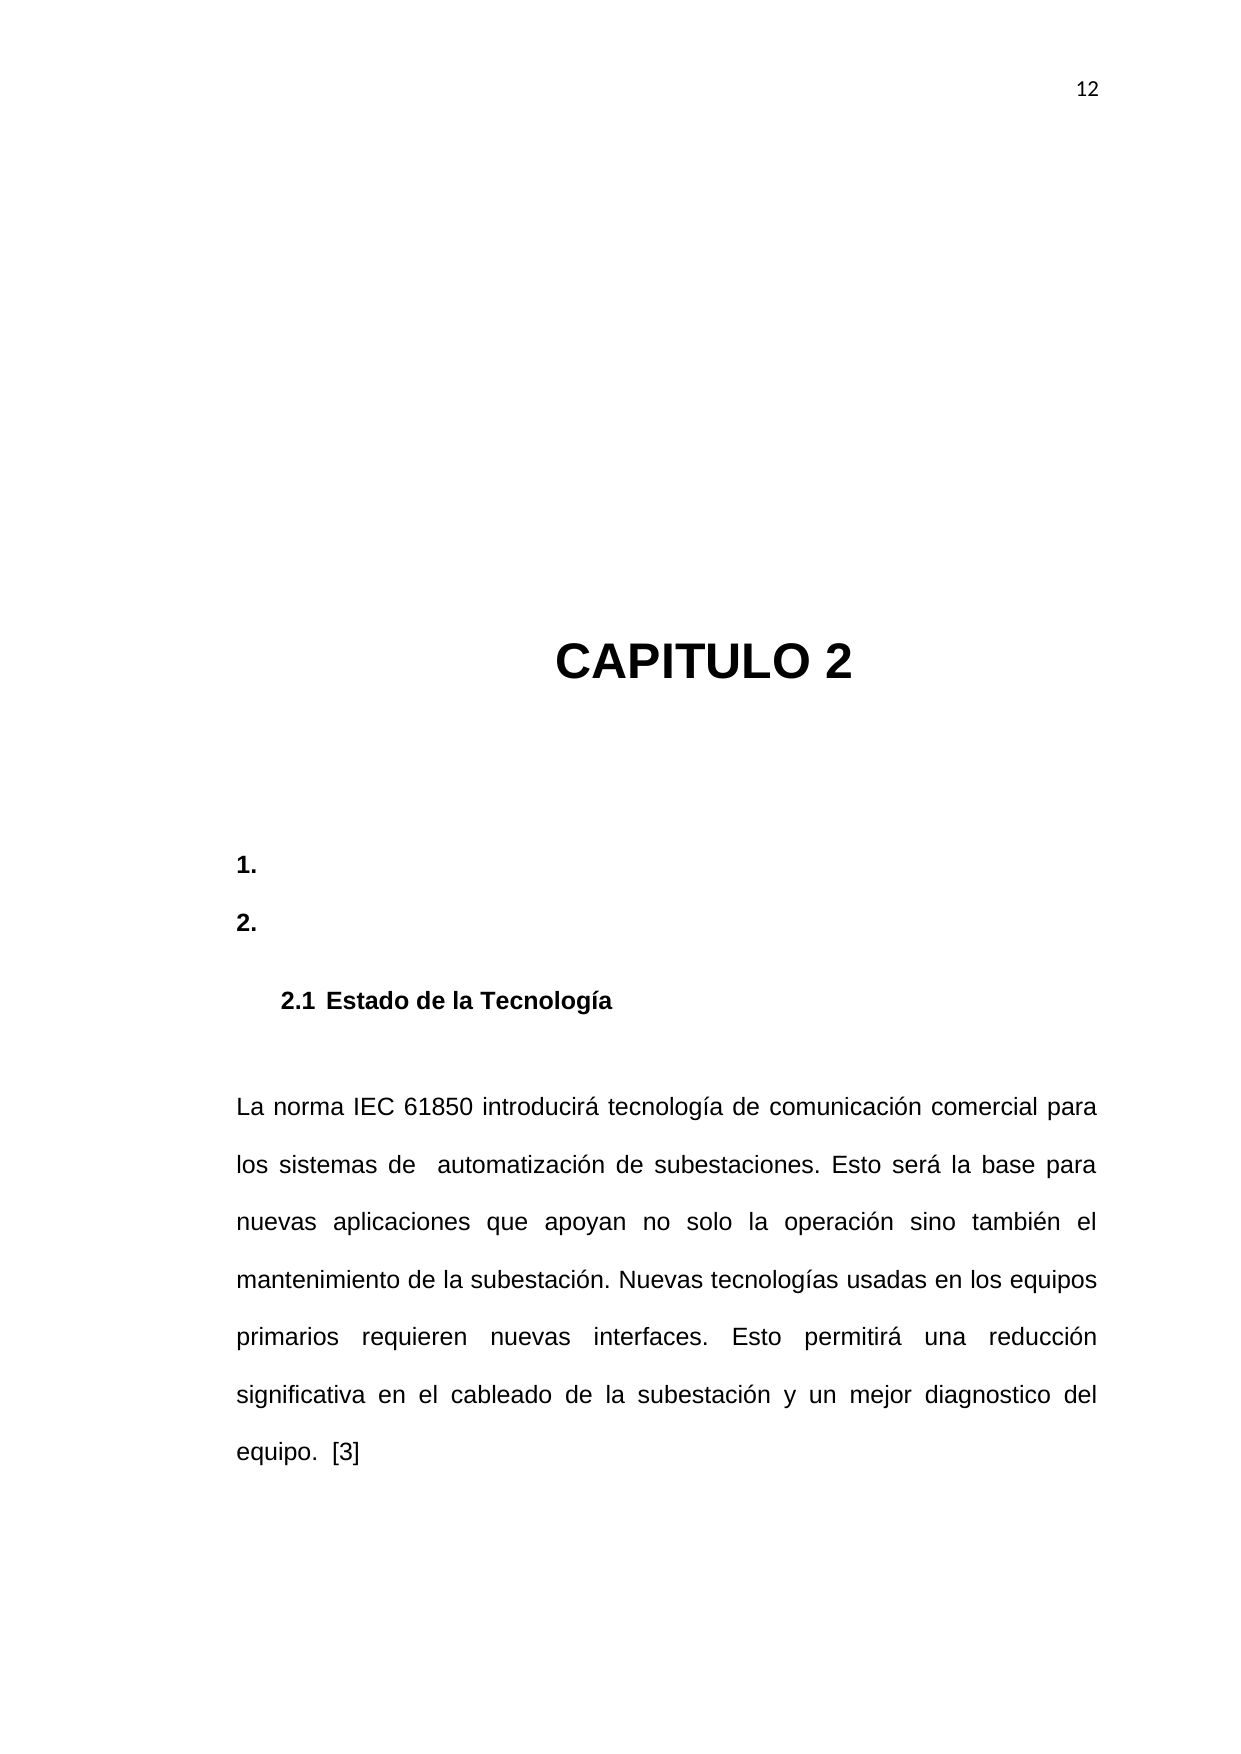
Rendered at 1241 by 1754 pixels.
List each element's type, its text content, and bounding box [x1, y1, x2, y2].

subtitle Estado de la Tecnología [281, 986, 1098, 1015]
subtitle CAPITULO 2 [281, 631, 1098, 689]
text La norma IEC 61850 introducirá tecnología de comunicación comercial para los sistemas de automatización de subestaciones. Esto será la base para nuevas aplicaciones que apoyan no solo la operación sino también el mantenimiento de la subestación. Nuevas tecnologías usadas en los equipos primarios requieren nuevas interfaces. Esto permitirá una reducción significativa en el cableado de la subestación y un mejor diagnostico del equipo. [3] [236, 1092, 1098, 1466]
